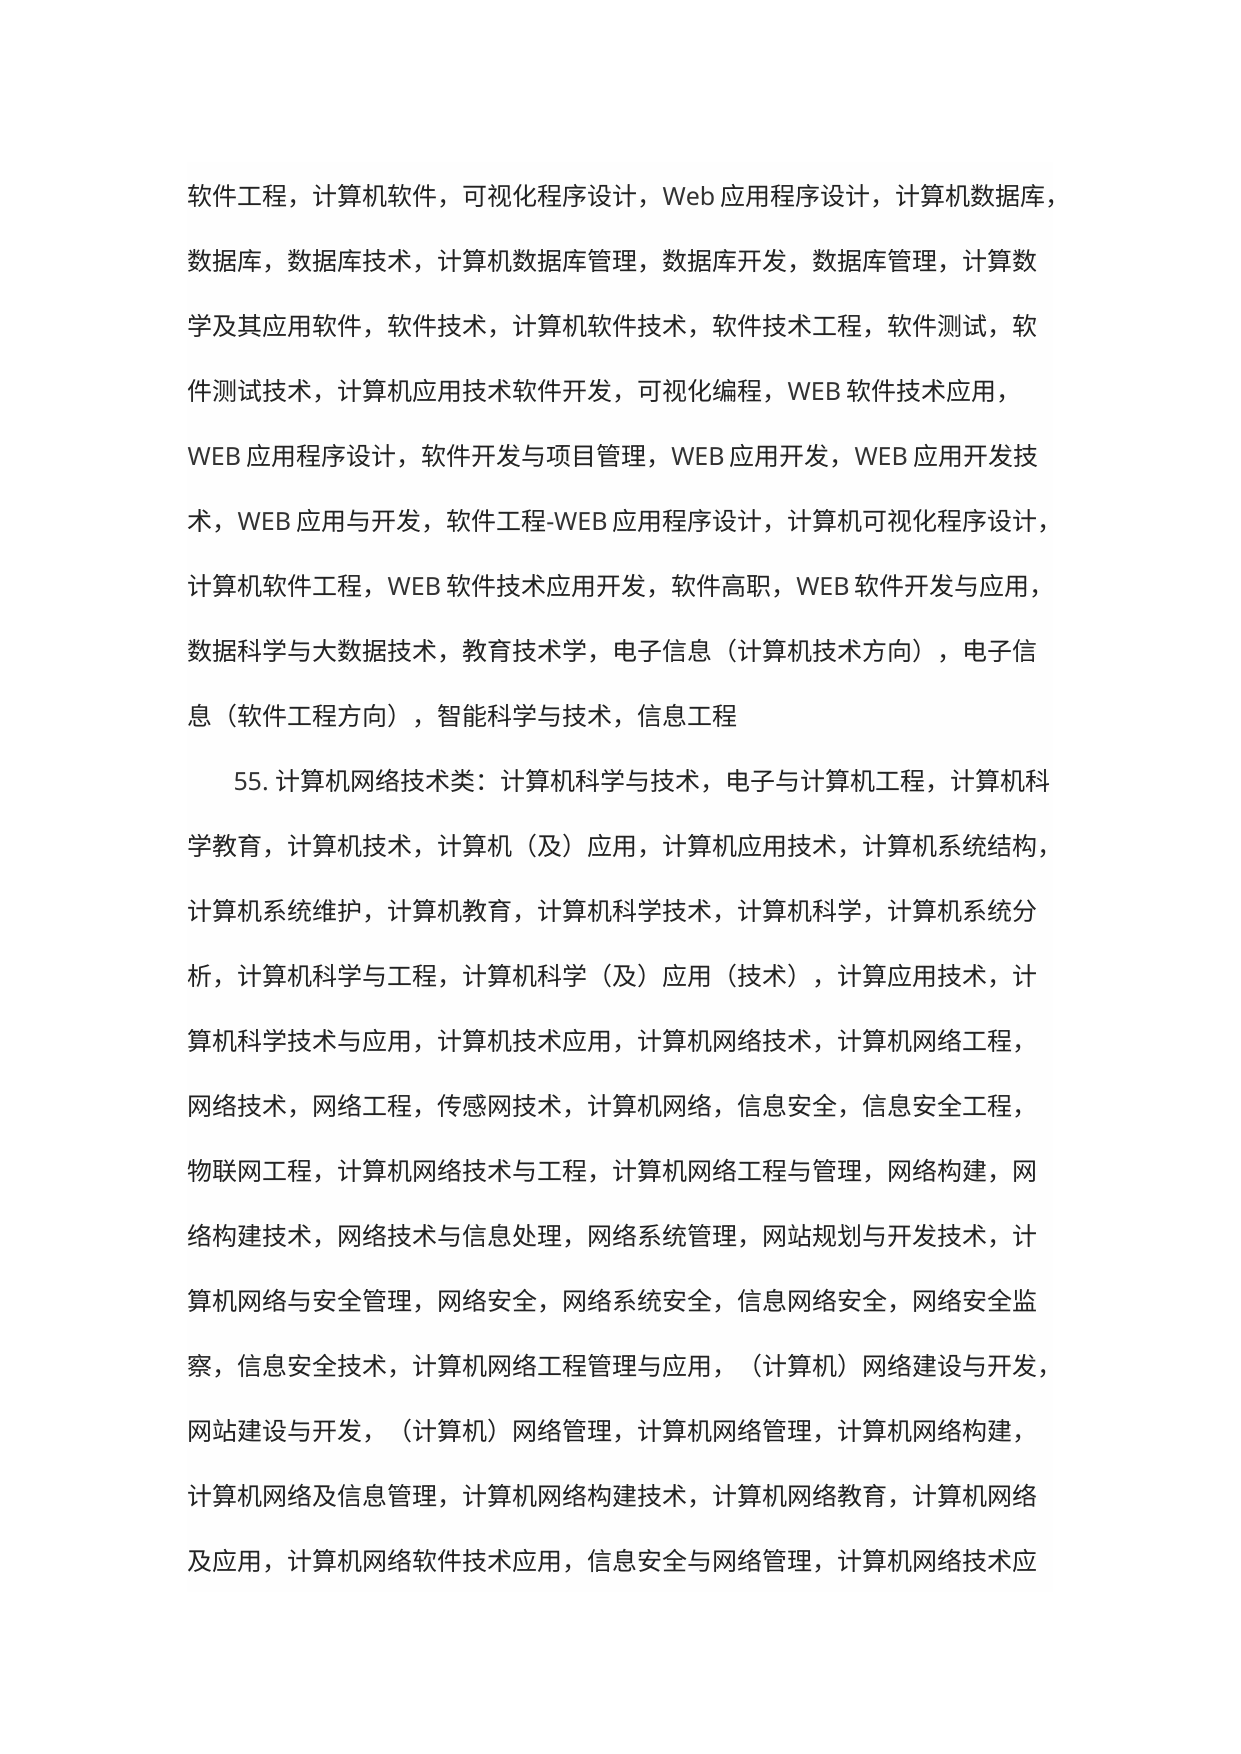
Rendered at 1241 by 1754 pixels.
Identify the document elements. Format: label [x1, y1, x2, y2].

text [187, 162, 1053, 747]
text [187, 747, 1053, 1592]
